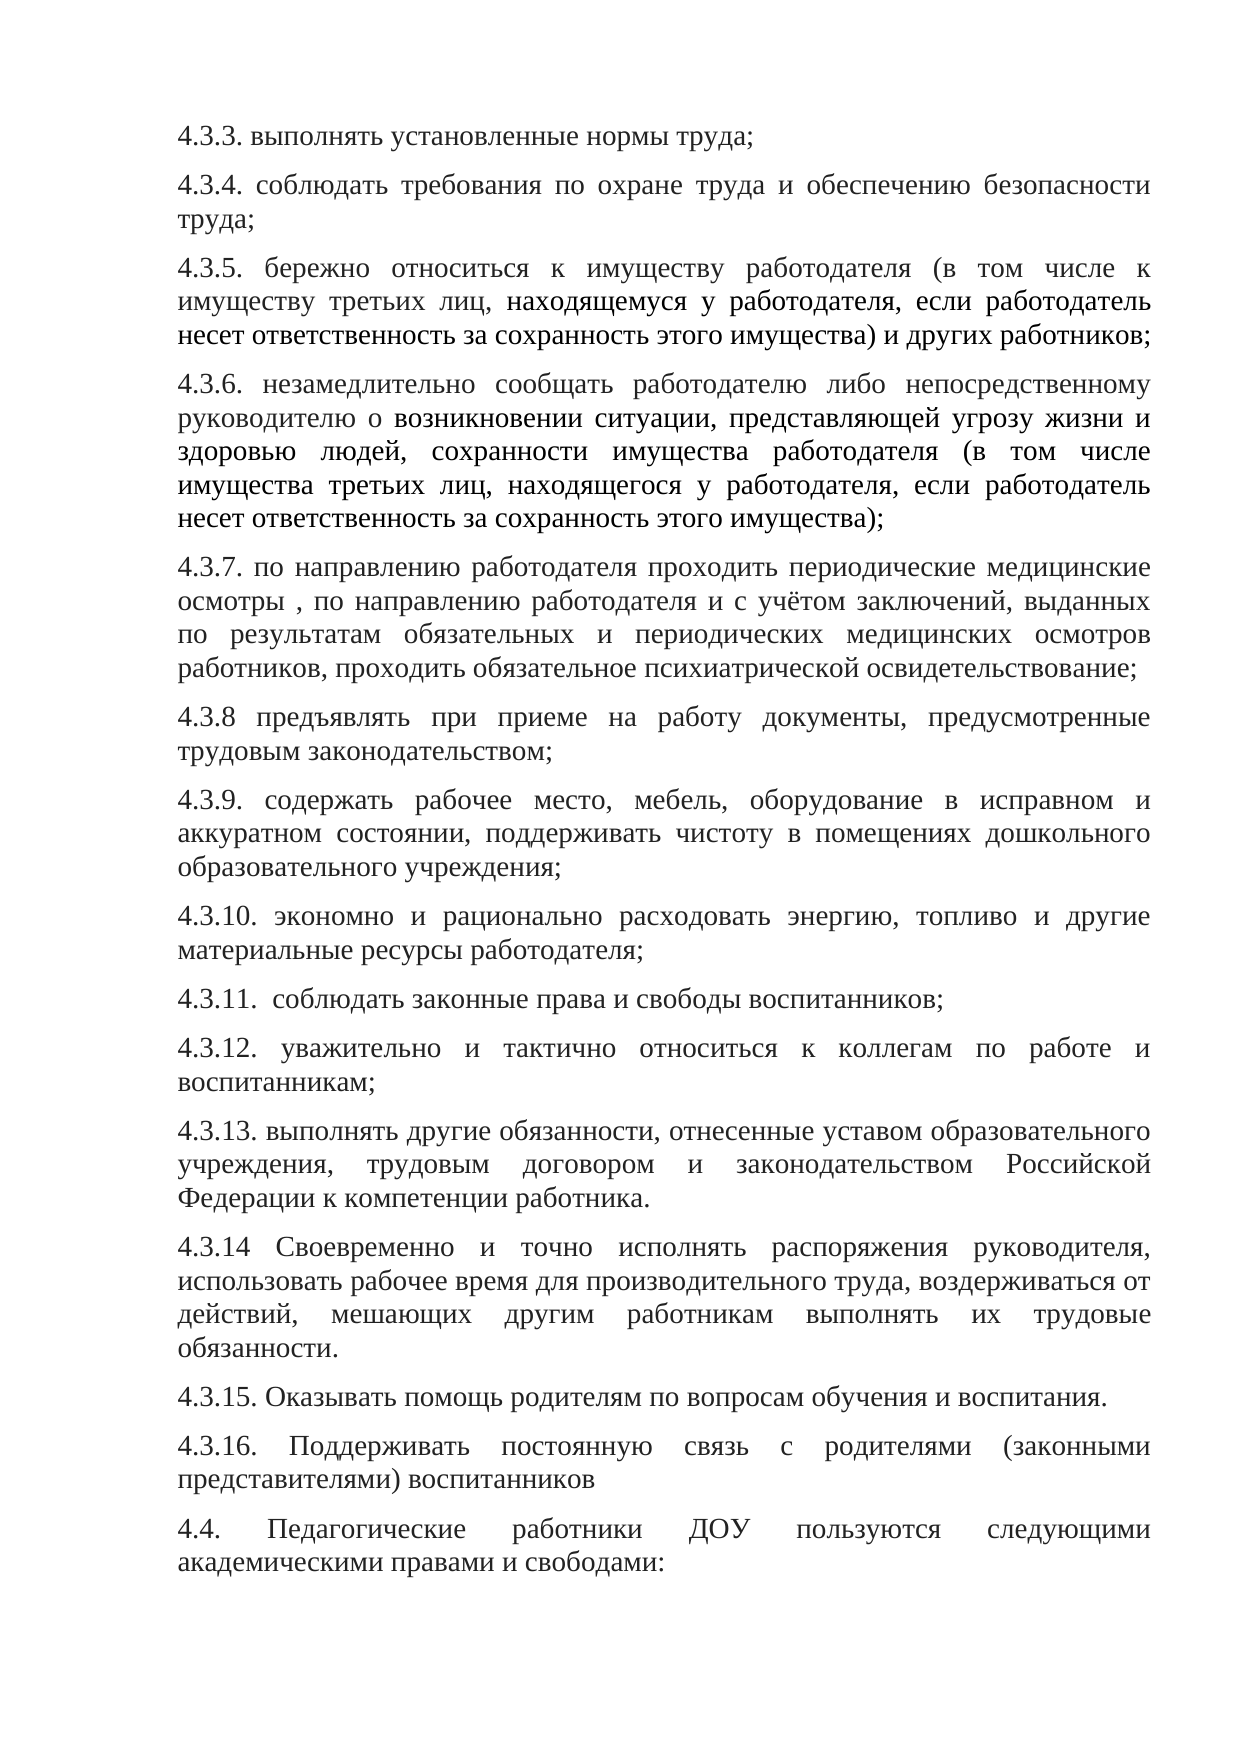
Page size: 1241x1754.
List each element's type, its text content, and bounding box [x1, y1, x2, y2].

text 4.3.9. содержать рабочее место, мебель, оборудование в исправном и аккуратном состоянии, поддерживать чистоту в помещениях дошкольного образовательного учреждения; [177, 782, 1152, 883]
text 4.3.12. уважительно и тактично относиться к коллегам по работе и воспитанникам; [177, 1030, 1152, 1097]
text 4.3.13. выполнять другие обязанности, отнесенные уставом образовательного учреждения, трудовым договором и законодательством Российской Федерации к компетенции работника. [177, 1113, 1152, 1213]
text 4.3.5. бережно относиться к имуществу работодателя (в том числе к имуществу третьих лиц, находящемуся у работодателя, если работодатель несет ответственность за сохранность этого имущества) и других работников; [177, 250, 1152, 351]
text 4.3.7. по направлению работодателя проходить периодические медицинские осмотры , по направлению работодателя и с учётом заключений, выданных по результатам обязательных и периодических медицинских осмотров работников, проходить обязательное психиатрической освидетельствование; [177, 549, 1152, 684]
text 4.3.15. Оказывать помощь родителям по вопросам обучения и воспитания. [177, 1379, 1152, 1412]
text 4.3.16. Поддерживать постоянную связь с родителями (законными представителями) воспитанников [177, 1428, 1152, 1495]
text 4.3.4. соблюдать требования по охране труда и обеспечению безопасности труда; [177, 167, 1152, 234]
text 4.3.14 Своевременно и точно исполнять распоряжения руководителя, использовать рабочее время для производительного труда, воздерживаться от действий, мешающих другим работникам выполнять их трудовые обязанности. [177, 1229, 1152, 1363]
text 4.3.8 предъявлять при приеме на работу документы, предусмотренные трудовым законодательством; [177, 699, 1152, 766]
text 4.3.3. выполнять установленные нормы труда; [177, 118, 1152, 152]
text 4.3.10. экономно и рационально расходовать энергию, топливо и другие материальные ресурсы работодателя; [177, 898, 1152, 965]
text 4.3.11. соблюдать законные права и свободы воспитанников; [177, 981, 1152, 1014]
text 4.4. Педагогические работники ДОУ пользуются следующими академическими правами и свободами: [177, 1511, 1152, 1578]
text 4.3.6. незамедлительно сообщать работодателю либо непосредственному руководителю о возникновении ситуации, представляющей угрозу жизни и здоровью людей, сохранности имущества работодателя (в том числе имущества третьих лиц, находящегося у работодателя, если работодатель несет ответственность за сохранность этого имущества); [177, 366, 1152, 534]
